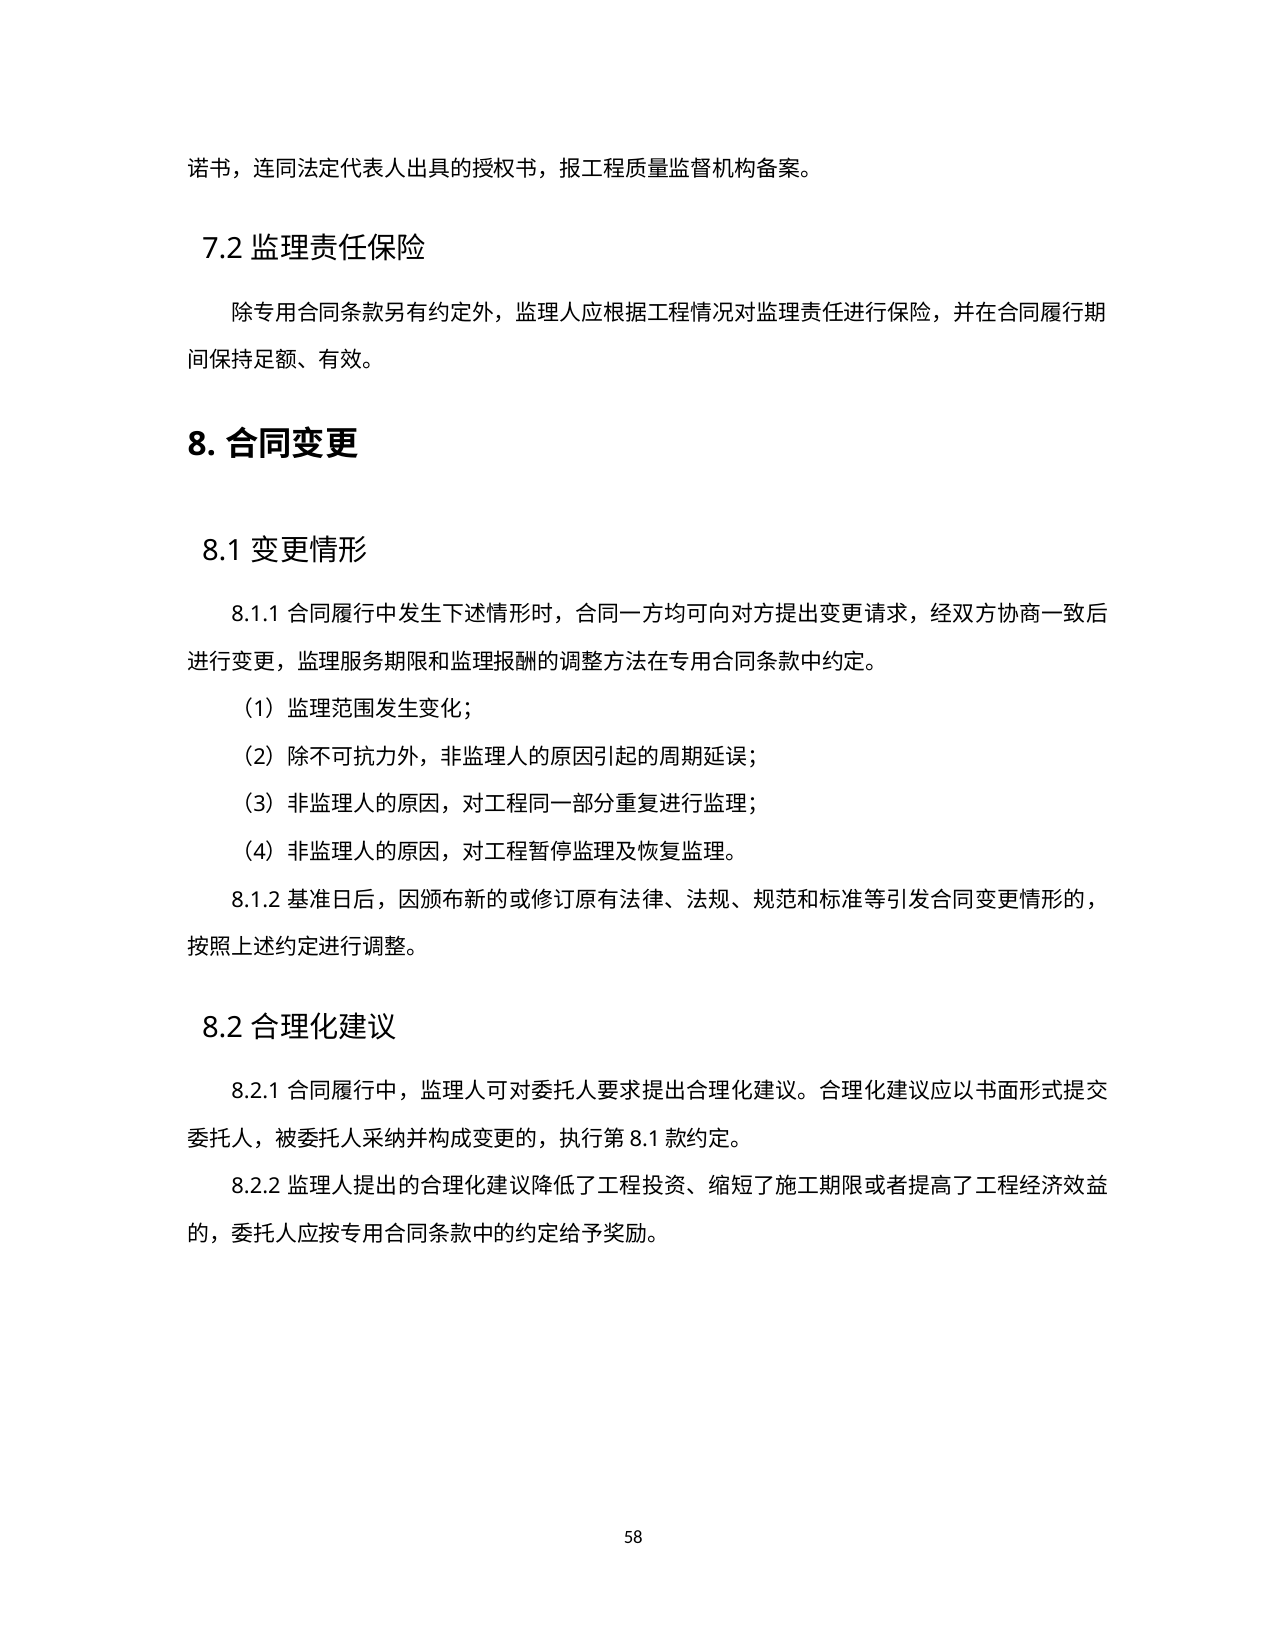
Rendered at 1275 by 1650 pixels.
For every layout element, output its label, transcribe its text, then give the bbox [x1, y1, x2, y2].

subtitle 8.2 合理化建议 [187, 1004, 1110, 1046]
text （1）监理范围发生变化； [187, 691, 1110, 723]
text 8.2.2 监理人提出的合理化建议降低了工程投资、缩短了施工期限或者提高了工程经济效益的，委托人应按专用合同条款中的约定给予奖励。 [187, 1168, 1110, 1248]
subtitle 8. 合同变更 [187, 417, 1110, 465]
text 8.2.1 合同履行中，监理人可对委托人要求提出合理化建议。合理化建议应以书面形式提交委托人，被委托人采纳并构成变更的，执行第8.1款约定。 [187, 1073, 1110, 1153]
text （4）非监理人的原因，对工程暂停监理及恢复监理。 [187, 834, 1110, 866]
text （2）除不可抗力外，非监理人的原因引起的周期延误； [187, 739, 1110, 771]
text 8.1.2 基准日后，因颁布新的或修订原有法律、法规、规范和标准等引发合同变更情形的，按照上述约定进行调整。 [187, 882, 1110, 961]
subtitle 8.1 变更情形 [187, 527, 1110, 569]
text 8.1.1 合同履行中发生下述情形时，合同一方均可向对方提出变更请求，经双方协商一致后进行变更，监理服务期限和监理报酬的调整方法在专用合同条款中约定。 [187, 596, 1110, 675]
text （3）非监理人的原因，对工程同一部分重复进行监理； [187, 786, 1110, 818]
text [187, 151, 1110, 182]
subtitle 7.2 监理责任保险 [187, 225, 1110, 267]
text 除专用合同条款另有约定外，监理人应根据工程情况对监理责任进行保险，并在合同履行期间保持足额、有效。 [187, 294, 1110, 374]
